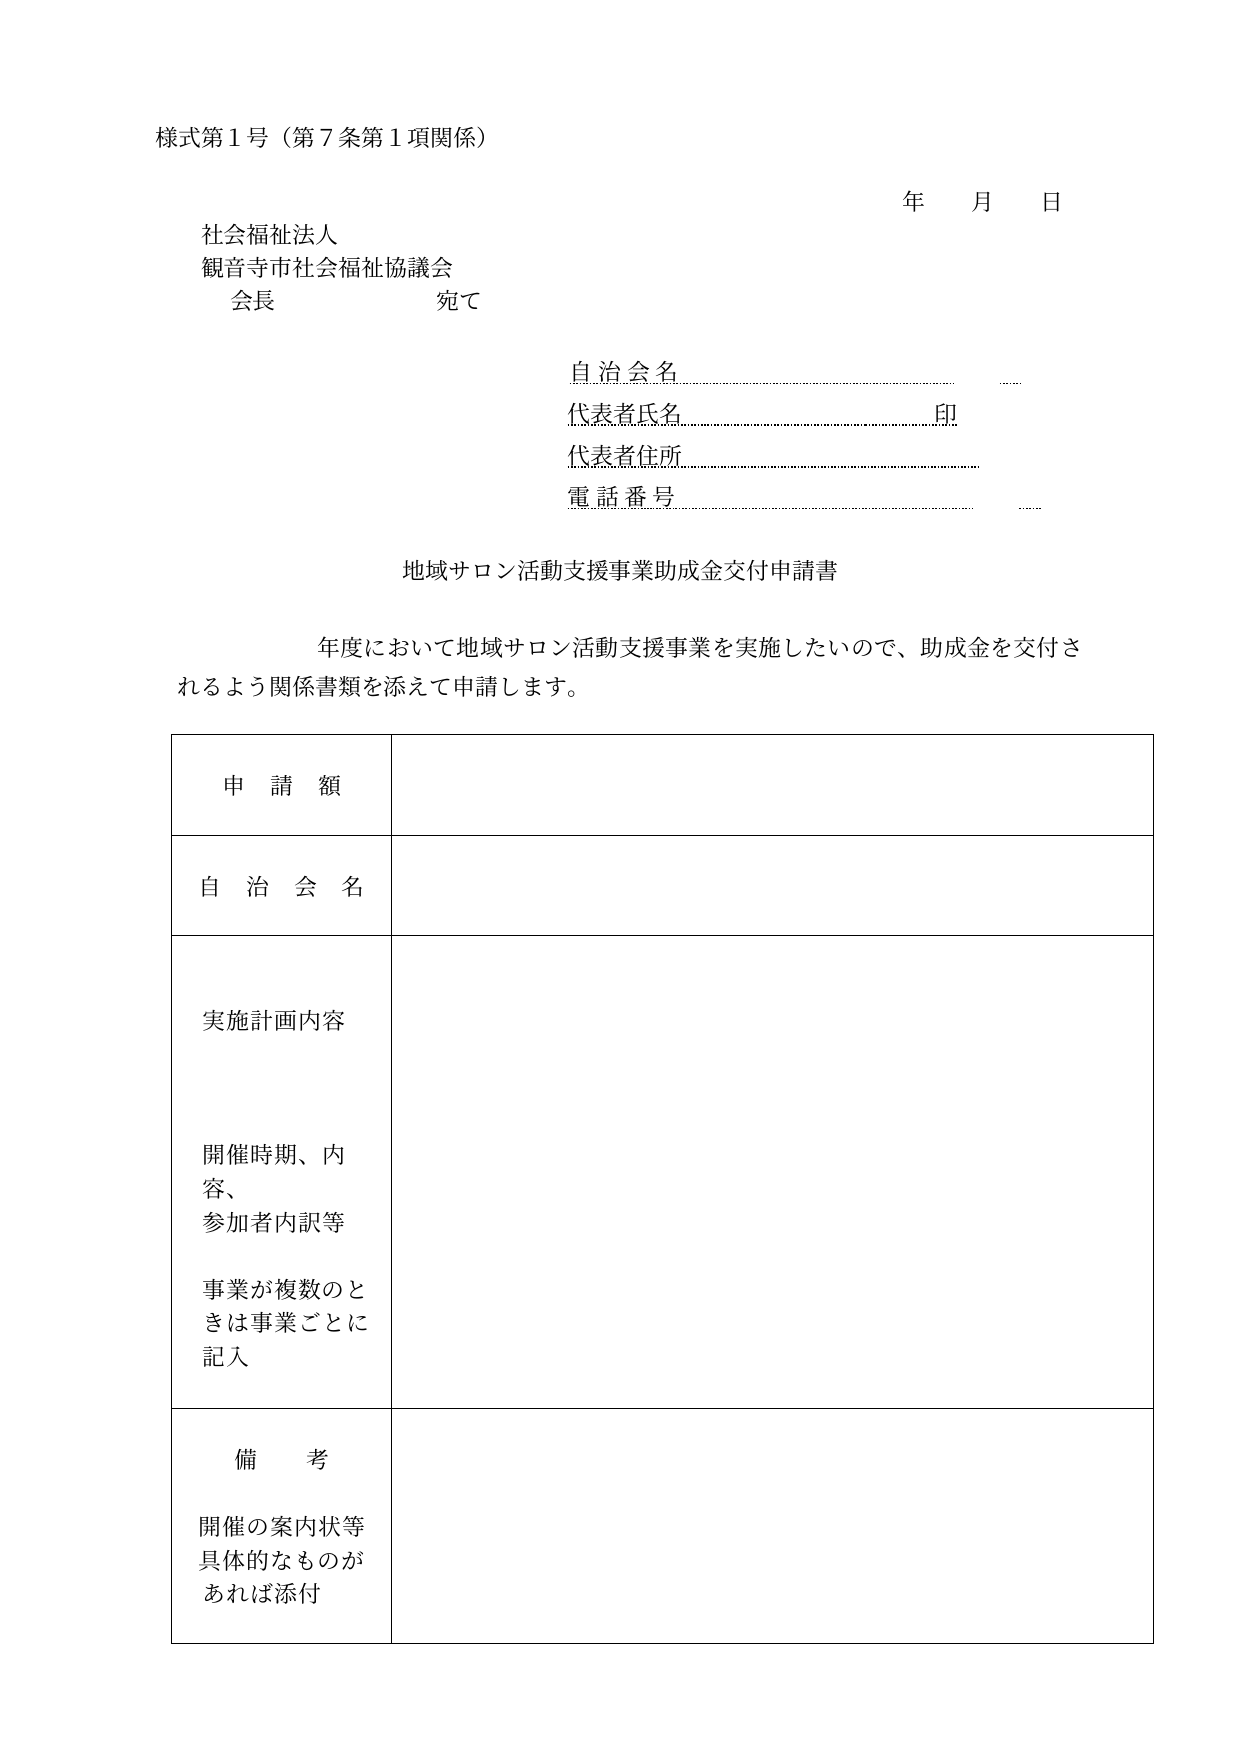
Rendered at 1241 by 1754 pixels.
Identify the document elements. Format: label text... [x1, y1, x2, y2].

table_cell 備 考 開催の案内状等 具体的なものが あれば添付 [172, 1409, 391, 1643]
text 年 月 日 [155, 184, 1063, 217]
text 社会福祉法人 [155, 217, 997, 250]
text 会長 宛て [155, 283, 1085, 316]
text 代表者住所 [155, 431, 1085, 472]
table_cell 自 治 会 名 [172, 836, 391, 935]
table_cell [392, 836, 1153, 935]
text 観音寺市社会福祉協議会 [155, 250, 1085, 283]
table_header 申 請 額 [172, 735, 391, 834]
table_cell [392, 936, 1153, 1407]
text 年度において地域サロン活動支援事業を実施したいので、助成金を交付されるよう関係書類を添えて申請します。 [155, 626, 1085, 703]
text 自 治 会 名 [155, 347, 1085, 389]
table_cell [392, 1409, 1153, 1643]
table_cell 実施計画内容 開催時期、内容、 参加者内訳等 事業が複数のときは事業ごとに記入 [172, 936, 391, 1407]
table_header [392, 735, 1153, 834]
text 地域サロン活動支援事業助成金交付申請書 [155, 545, 1085, 588]
text 電話番号 [155, 472, 1085, 514]
text 様式第１号（第７条第１項関係） [155, 120, 1085, 153]
text 代表者氏名 印 [155, 389, 1085, 431]
